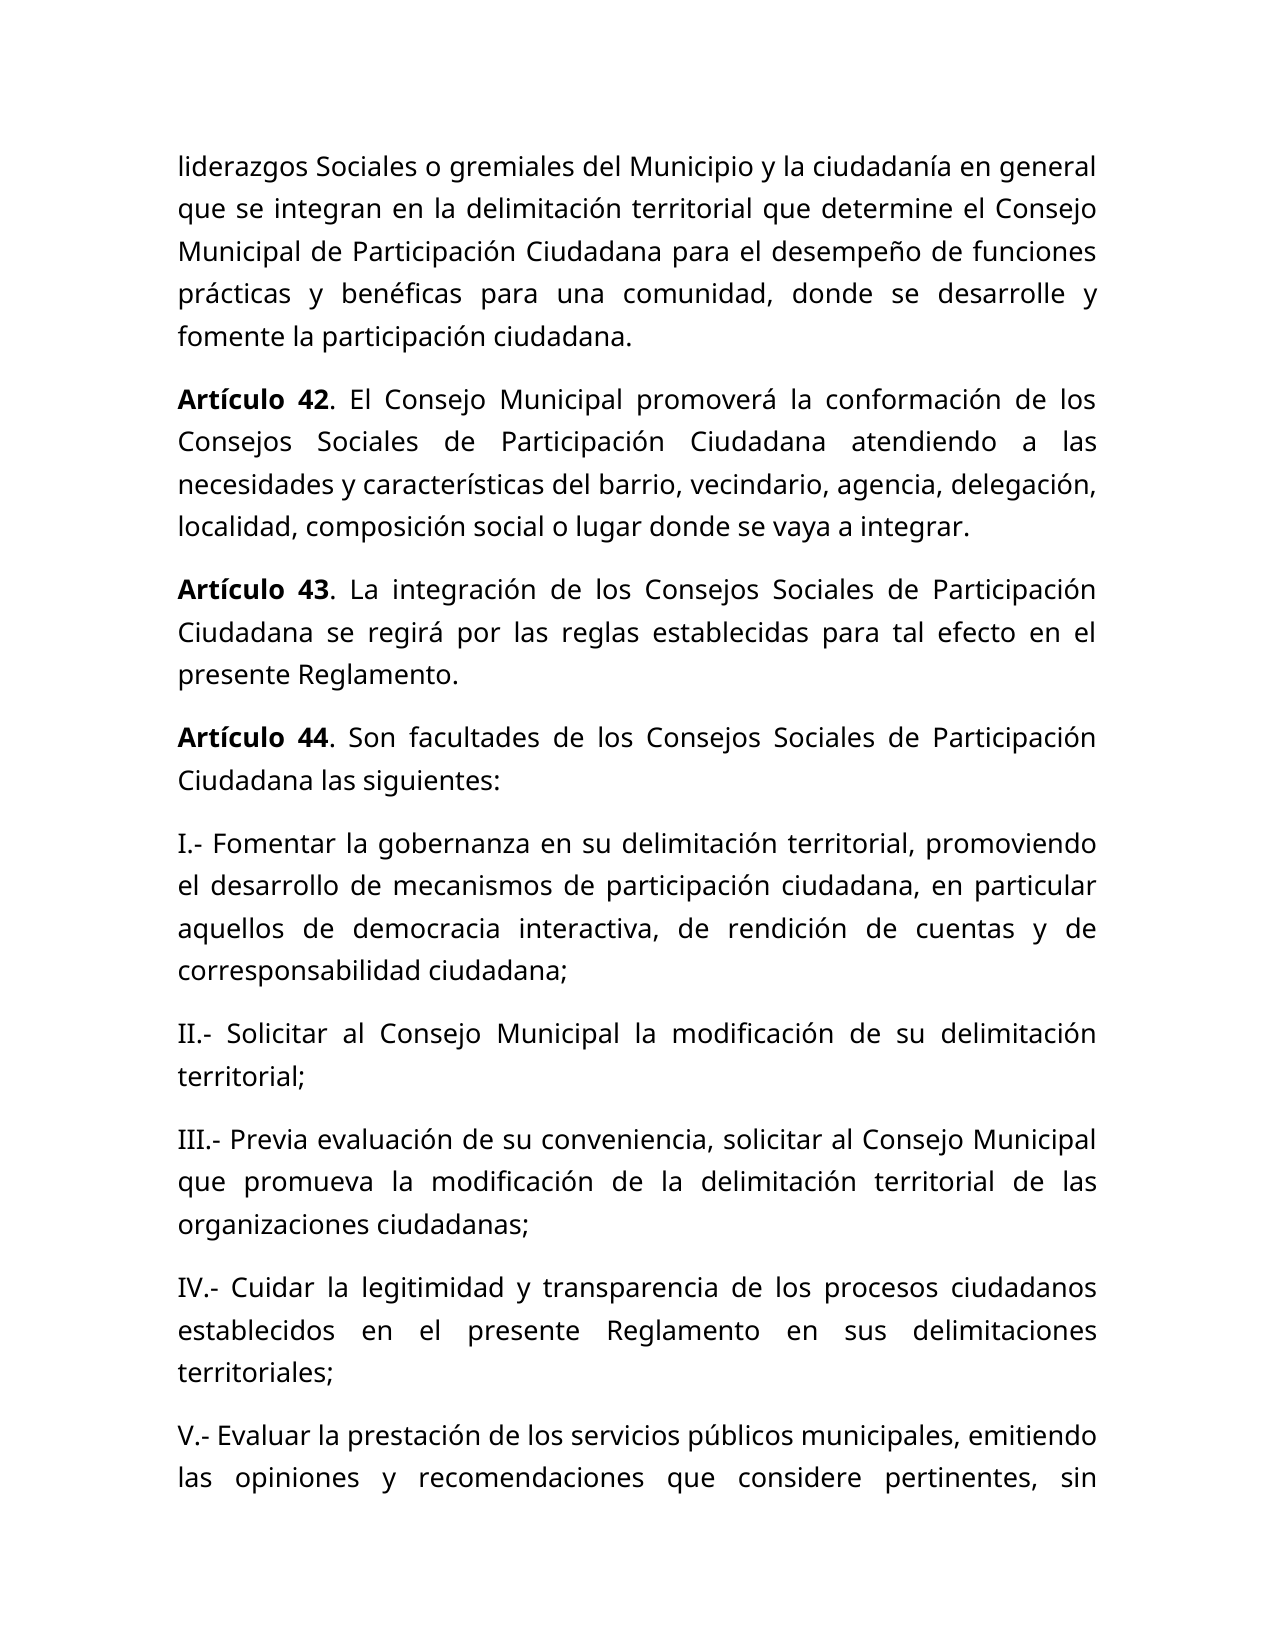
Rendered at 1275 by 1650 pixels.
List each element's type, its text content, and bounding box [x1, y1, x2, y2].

text III.- Previa evaluación de su conveniencia, solicitar al Consejo Municipal que promueva la modificación de la delimitación territorial de las organizaciones ciudadanas; [177, 1121, 1098, 1242]
text II.- Solicitar al Consejo Municipal la modificación de su delimitación territorial; [177, 1015, 1098, 1094]
text Artículo 43. La integración de los Consejos Sociales de Participación Ciudadana se regirá por las reglas establecidas para tal efecto en el presente Reglamento. [177, 571, 1098, 692]
text IV.- Cuidar la legitimidad y transparencia de los procesos ciudadanos establecidos en el presente Reglamento en sus delimitaciones territoriales; [177, 1268, 1098, 1390]
text Artículo 44. Son facultades de los Consejos Sociales de Participación Ciudadana las siguientes: [177, 719, 1098, 798]
text Artículo 42. El Consejo Municipal promoverá la conformación de los Consejos Sociales de Participación Ciudadana atendiendo a las necesidades y características del barrio, vecindario, agencia, delegación, localidad, composición social o lugar donde se vaya a integrar. [177, 380, 1098, 544]
text I.- Fomentar la gobernanza en su delimitación territorial, promoviendo el desarrollo de mecanismos de participación ciudadana, en particular aquellos de democracia interactiva, de rendición de cuentas y de corresponsabilidad ciudadana; [177, 824, 1098, 988]
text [177, 148, 1098, 354]
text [177, 1417, 1098, 1496]
